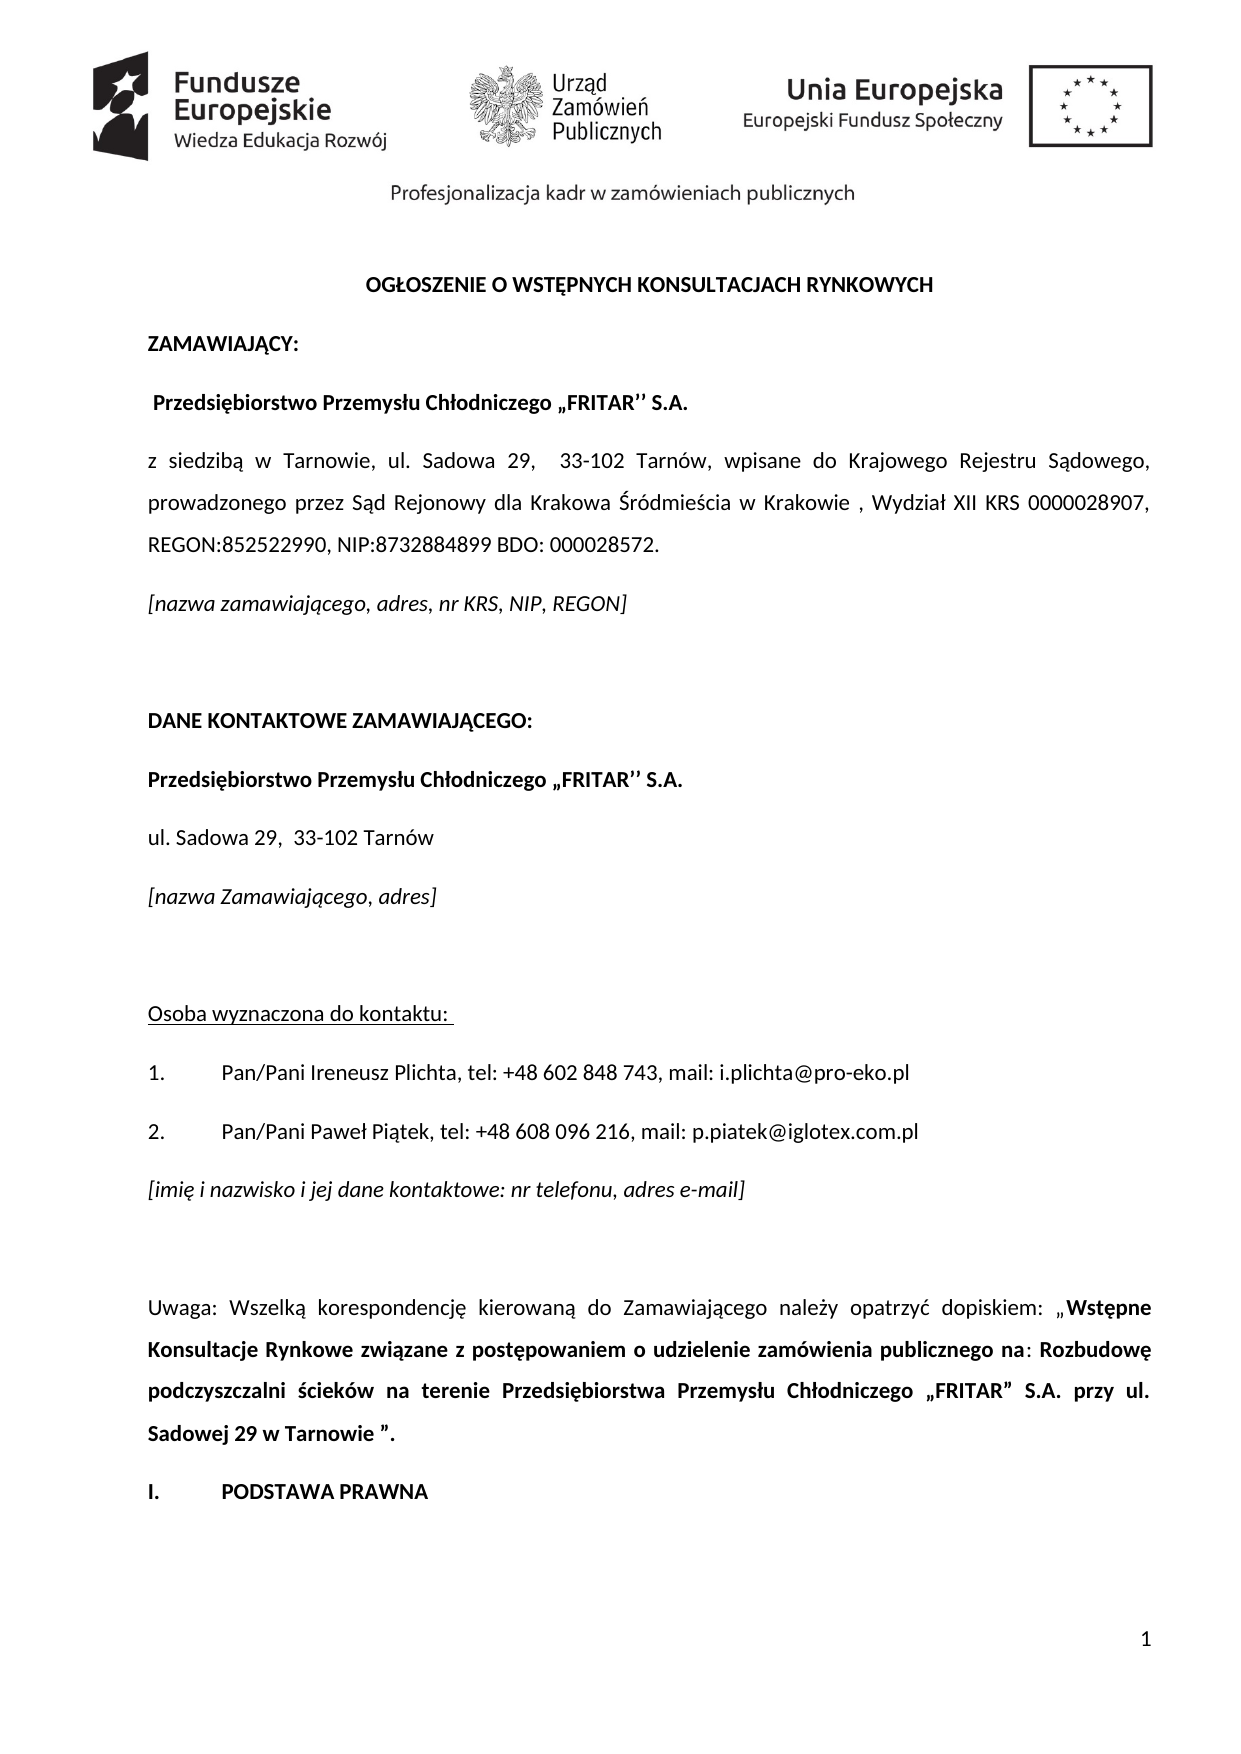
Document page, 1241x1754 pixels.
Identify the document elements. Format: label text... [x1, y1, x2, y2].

text Przedsiębiorstwo Przemysłu Chłodniczego „FRITAR’’ S.A. [148, 388, 1152, 416]
text 2. Pan/Pani Paweł Piątek, tel: +48 608 096 216, mail: p.piatek@iglotex.com.pl [148, 1117, 1152, 1145]
text OGŁOSZENIE O WSTĘPNYCH KONSULTACJACH RYNKOWYCH [148, 270, 1152, 298]
text I. PODSTAWA PRAWNA [148, 1477, 1152, 1505]
text [nazwa zamawiającego, adres, nr KRS, NIP, REGON] [148, 589, 1152, 617]
text z siedzibą w Tarnowie, ul. Sadowa 29, 33-102 Tarnów, wpisane do Krajowego Rejestru Sądowego, prowadzonego przez Sąd Rejonowy dla Krakowa Śródmieścia w Krakowie , Wydział XII KRS 0000028907, REGON:852522990, NIP:8732884899 BDO: 000028572. [148, 446, 1152, 558]
text ZAMAWIAJĄCY: [148, 329, 1152, 357]
text Przedsiębiorstwo Przemysłu Chłodniczego „FRITAR’’ S.A. [148, 765, 1152, 793]
text Osoba wyznaczona do kontaktu: [148, 999, 1152, 1027]
text 1. Pan/Pani Ireneusz Plichta, tel: +48 602 848 743, mail: i.plichta@pro-eko.pl [148, 1058, 1152, 1086]
text [imię i nazwisko i jej dane kontaktowe: nr telefonu, adres e-mail] [148, 1175, 1152, 1203]
text DANE KONTAKTOWE ZAMAWIAJĄCEGO: [148, 706, 1152, 734]
text ul. Sadowa 29, 33-102 Tarnów [148, 823, 1152, 852]
picture [59, 17, 1185, 215]
text Uwaga: Wszelką korespondencję kierowaną do Zamawiającego należy opatrzyć dopiskiem: „Wstępne Konsultacje Rynkowe związane z postępowaniem o udzielenie zamówienia publicznego na: Rozbudowę podczyszczalni ścieków na terenie Przedsiębiorstwa Przemysłu Chłodniczego „FRITAR” S.A. przy ul. Sadowej 29 w Tarnowie ”. [148, 1293, 1152, 1447]
text [nazwa Zamawiającego, adres] [148, 882, 1152, 910]
